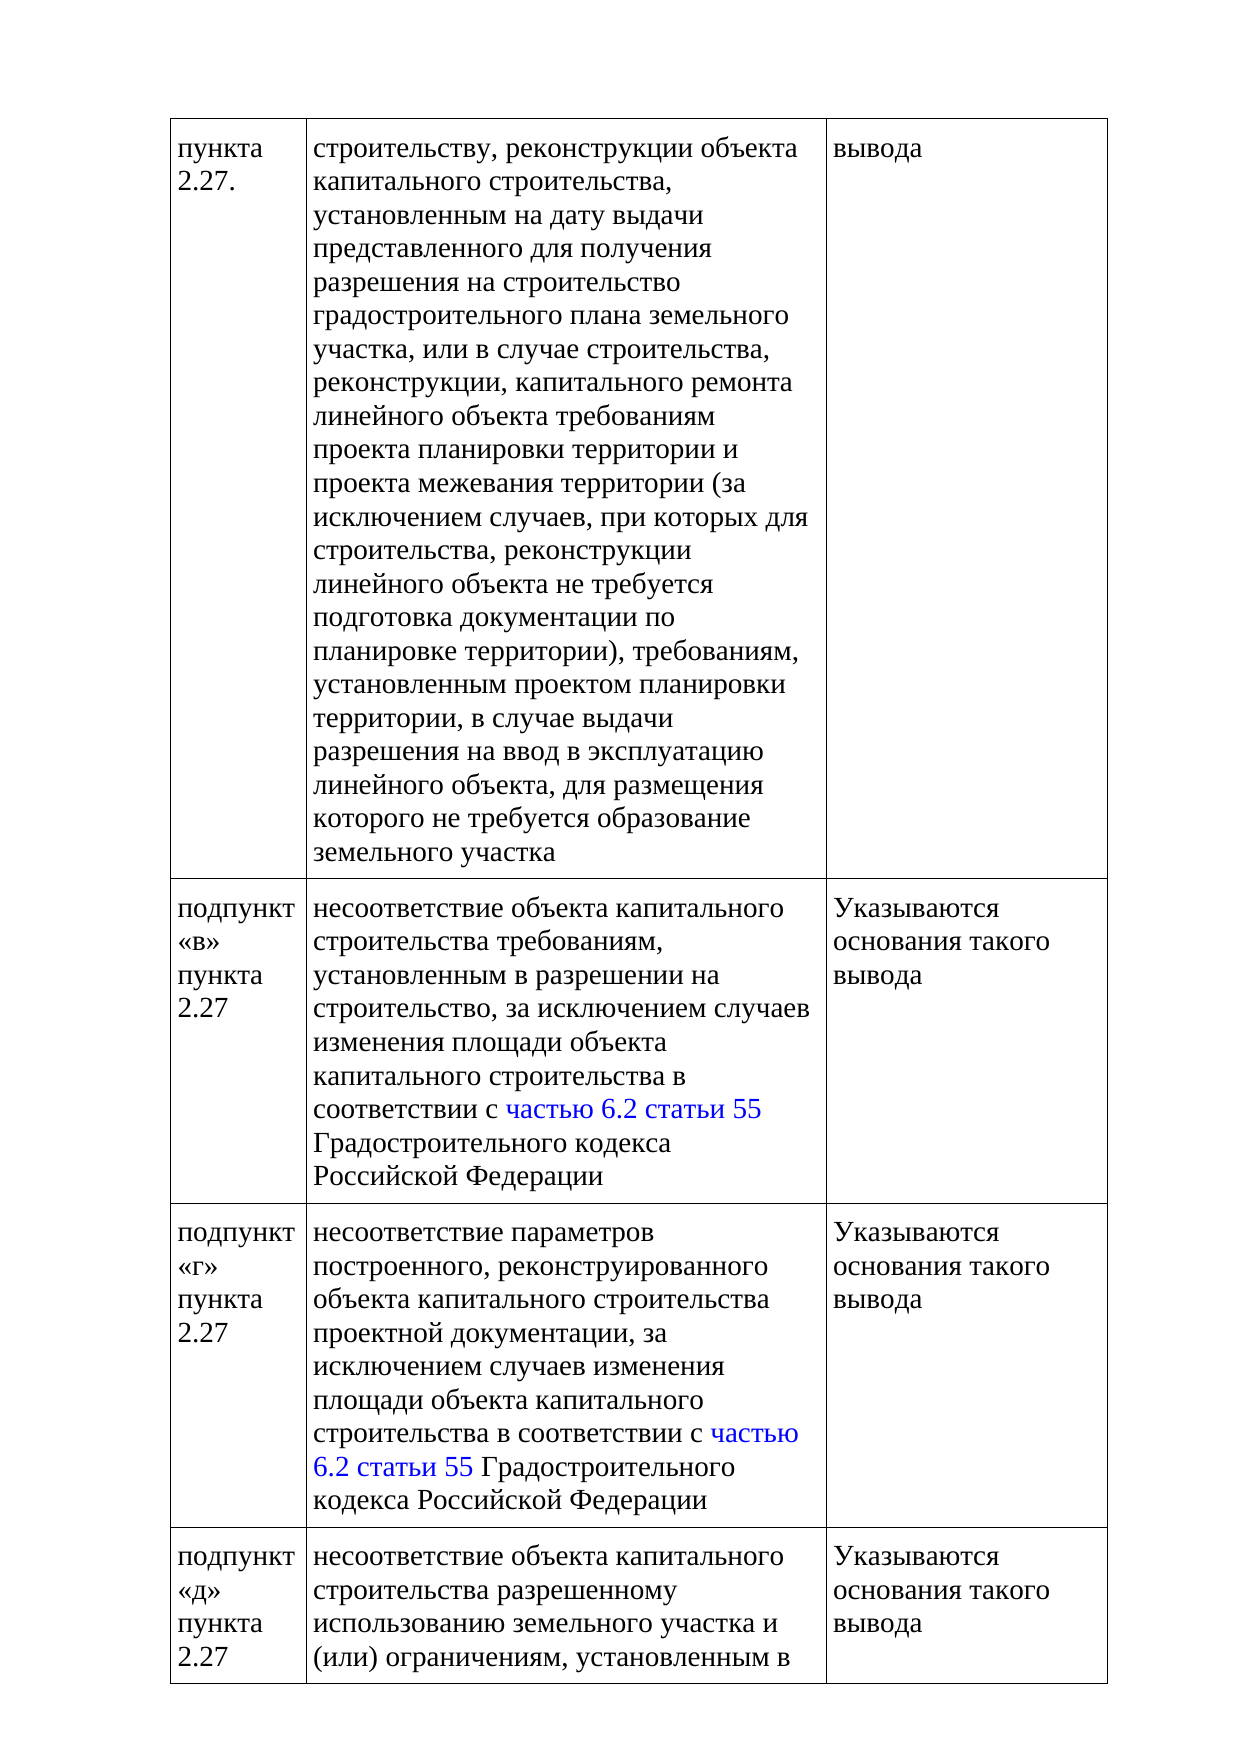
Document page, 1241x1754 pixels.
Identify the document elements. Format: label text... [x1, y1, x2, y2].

table_cell несоответствие объекта капитального строительства требованиям, установленным в разрешении на строительство, за исключением случаев изменения площади объекта капитального строительства в соответствии с частью 6.2 статьи 55 Градостроительного кодекса Российской Федерации [307, 879, 826, 1202]
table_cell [827, 1528, 1107, 1683]
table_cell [827, 119, 1107, 878]
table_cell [307, 119, 826, 878]
table_cell несоответствие параметров построенного, реконструированного объекта капитального строительства проектной документации, за исключением случаев изменения площади объекта капитального строительства в соответствии с частью 6.2 статьи 55 Градостроительного кодекса Российской Федерации [307, 1204, 826, 1527]
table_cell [171, 1528, 306, 1683]
table_cell Указываются основания такого вывода [827, 1204, 1107, 1527]
table_cell Указываются основания такого вывода [827, 879, 1107, 1202]
table_cell подпункт «в» пункта 2.27 [171, 879, 306, 1202]
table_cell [307, 1528, 826, 1683]
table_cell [171, 119, 306, 878]
table_cell подпункт «г» пункта 2.27 [171, 1204, 306, 1527]
